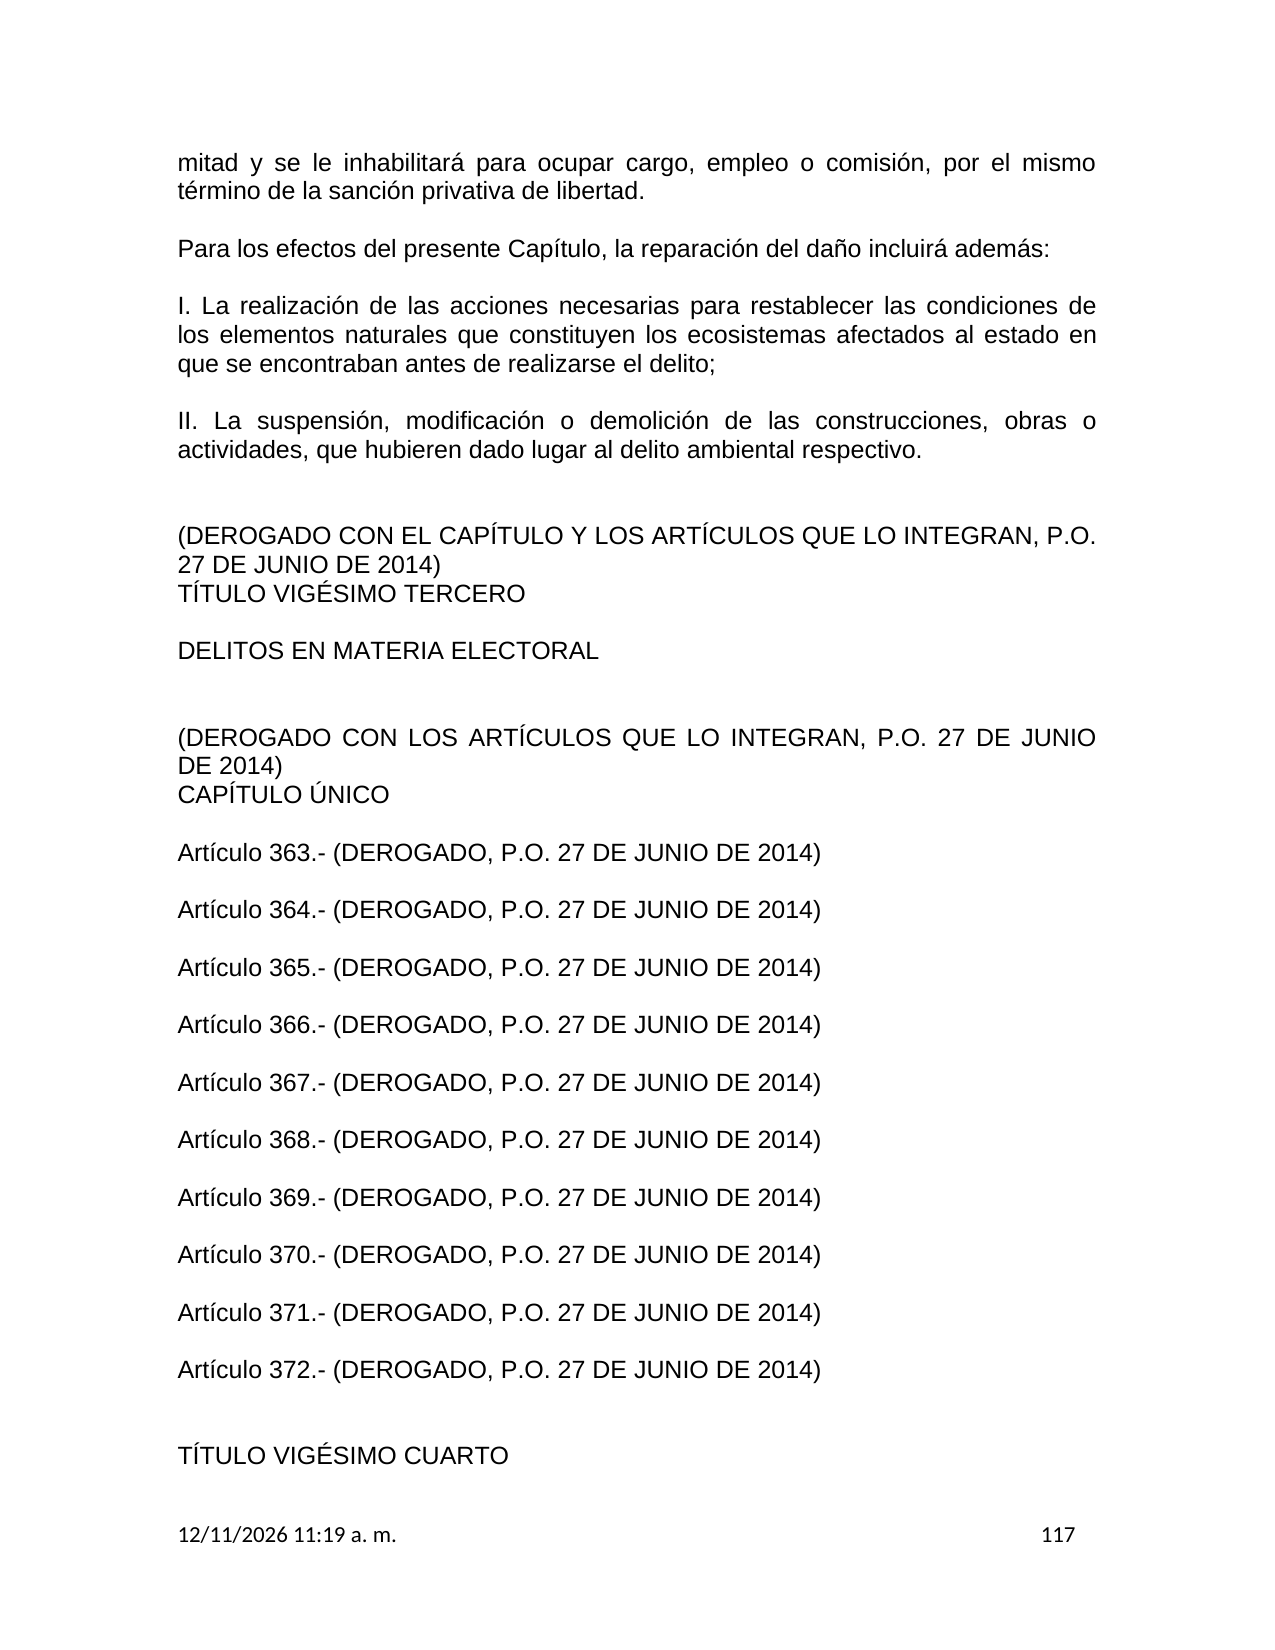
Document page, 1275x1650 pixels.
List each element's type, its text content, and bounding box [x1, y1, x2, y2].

text TÍTULO VIGÉSIMO TERCERO [177, 579, 1098, 608]
text CAPÍTULO ÚNICO [177, 780, 1098, 809]
text Artículo 366.- (DEROGADO, P.O. 27 DE JUNIO DE 2014) [177, 1010, 1098, 1039]
text Artículo 370.- (DEROGADO, P.O. 27 DE JUNIO DE 2014) [177, 1240, 1098, 1269]
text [177, 148, 1098, 205]
text Artículo 363.- (DEROGADO, P.O. 27 DE JUNIO DE 2014) [177, 838, 1098, 866]
text Para los efectos del presente Capítulo, la reparación del daño incluirá además: [177, 234, 1098, 263]
text Artículo 368.- (DEROGADO, P.O. 27 DE JUNIO DE 2014) [177, 1125, 1098, 1154]
text II. La suspensión, modificación o demolición de las construcciones, obras o actividades, que hubieren dado lugar al delito ambiental respectivo. [177, 406, 1098, 464]
text Artículo 364.- (DEROGADO, P.O. 27 DE JUNIO DE 2014) [177, 895, 1098, 924]
text DELITOS EN MATERIA ELECTORAL [177, 636, 1098, 665]
text (DEROGADO CON LOS ARTÍCULOS QUE LO INTEGRAN, P.O. 27 DE JUNIO DE 2014) [177, 723, 1098, 780]
text Artículo 371.- (DEROGADO, P.O. 27 DE JUNIO DE 2014) [177, 1298, 1098, 1326]
text Artículo 367.- (DEROGADO, P.O. 27 DE JUNIO DE 2014) [177, 1068, 1098, 1096]
text Artículo 365.- (DEROGADO, P.O. 27 DE JUNIO DE 2014) [177, 953, 1098, 981]
text Artículo 369.- (DEROGADO, P.O. 27 DE JUNIO DE 2014) [177, 1183, 1098, 1211]
text I. La realización de las acciones necesarias para restablecer las condiciones de los elementos naturales que constituyen los ecosistemas afectados al estado en que se encontraban antes de realizarse el delito; [177, 291, 1098, 378]
text Artículo 372.- (DEROGADO, P.O. 27 DE JUNIO DE 2014) [177, 1355, 1098, 1384]
text TÍTULO VIGÉSIMO CUARTO [177, 1441, 1098, 1470]
text (DEROGADO CON EL CAPÍTULO Y LOS ARTÍCULOS QUE LO INTEGRAN, P.O. 27 DE JUNIO DE 2014) [177, 521, 1098, 579]
